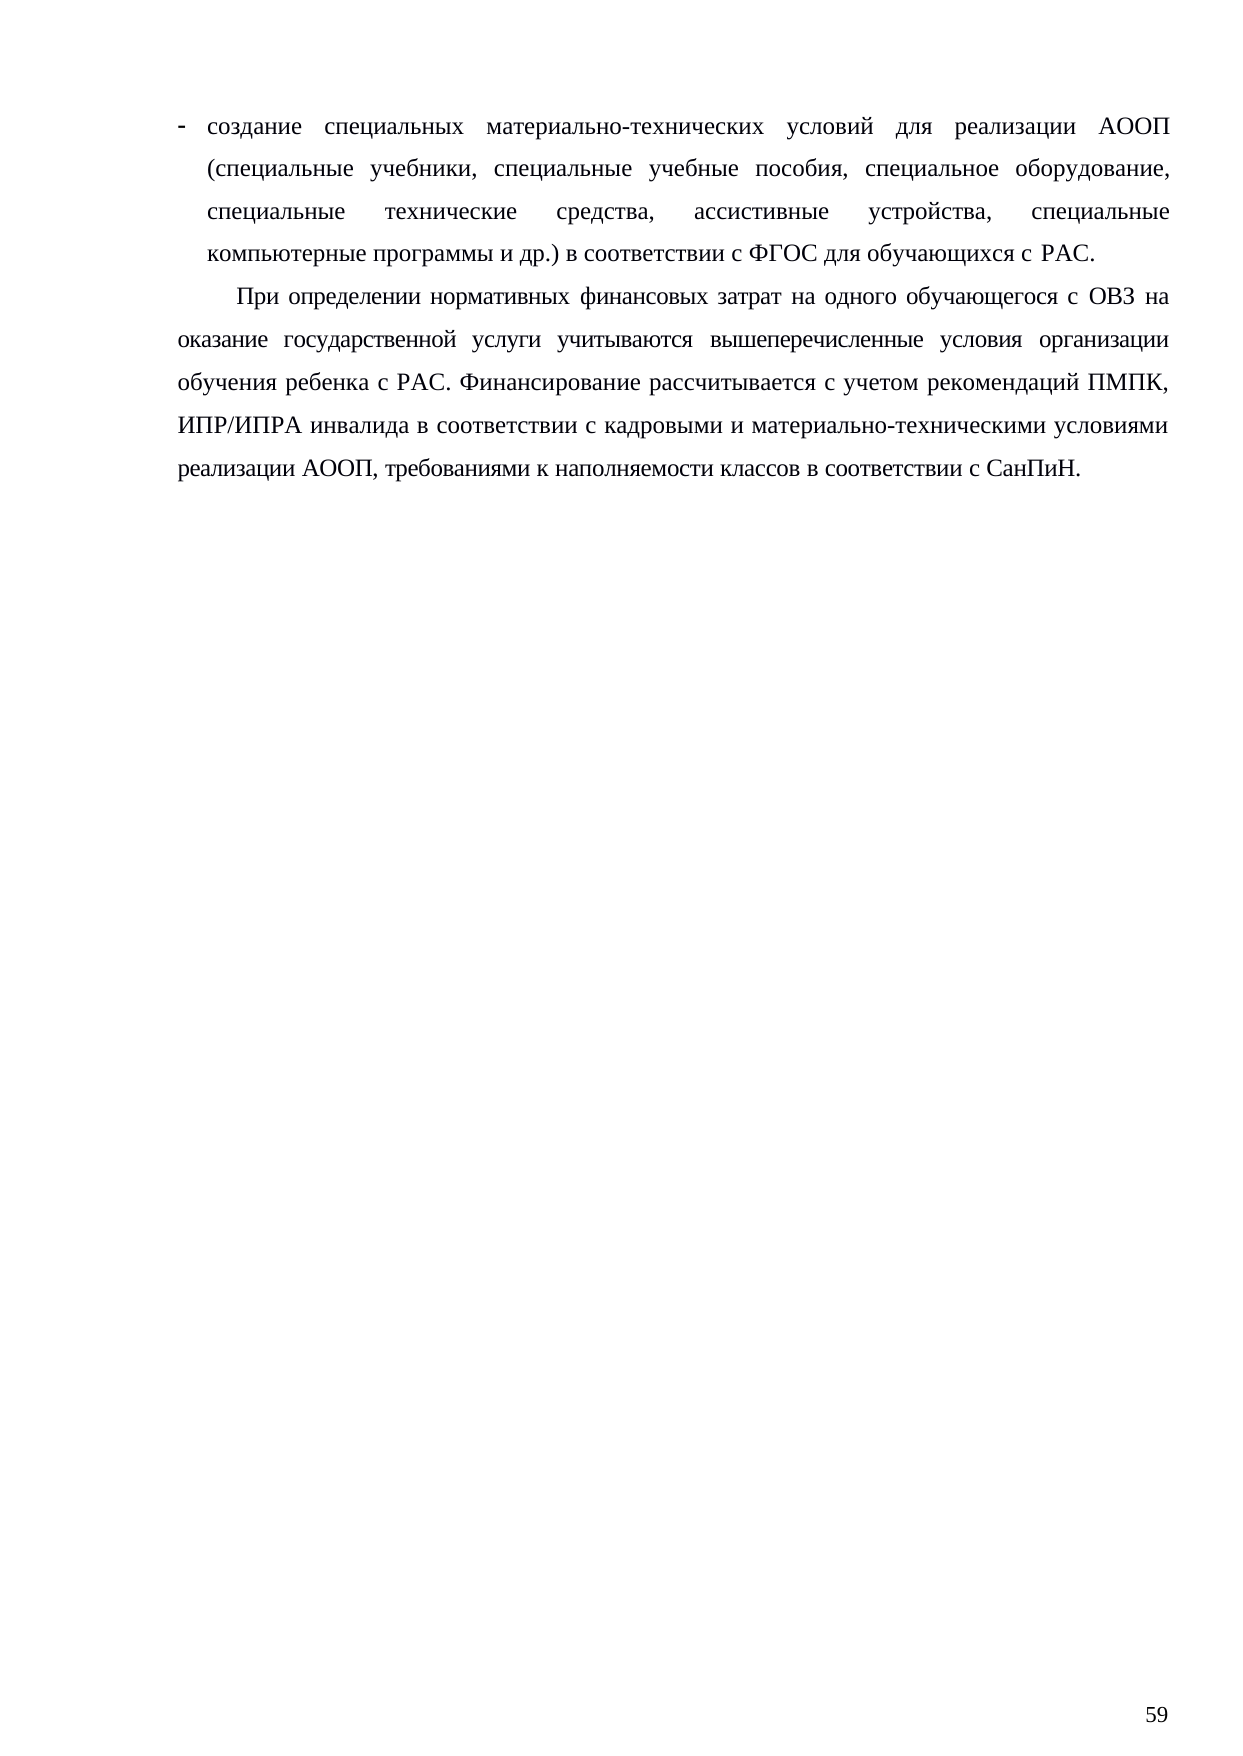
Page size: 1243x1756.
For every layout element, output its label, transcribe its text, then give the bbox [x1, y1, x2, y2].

text При определении нормативных финансовых затрат на одного обучающегося с ОВЗ на оказание государственной услуги учитываются вышеперечисленные условия организации обучения ребенка с РАС. Финансирование рассчитывается с учетом рекомендаций ПМПК, ИПР/ИПРА инвалида в соответствии с кадровыми и материально-техническими условиями реализации АООП, требованиями к наполняемости классов в соответствии с СанПиН. [177, 281, 1170, 482]
list создание специальных материально-технических условий для реализации АООП (специальные учебники, специальные учебные пособия, специальное оборудование, специальные технические средства, ассистивные устройства, специальные компьютерные программы и др.) в соответствии с ФГОС для обучающихся с РАС. [177, 111, 1170, 267]
